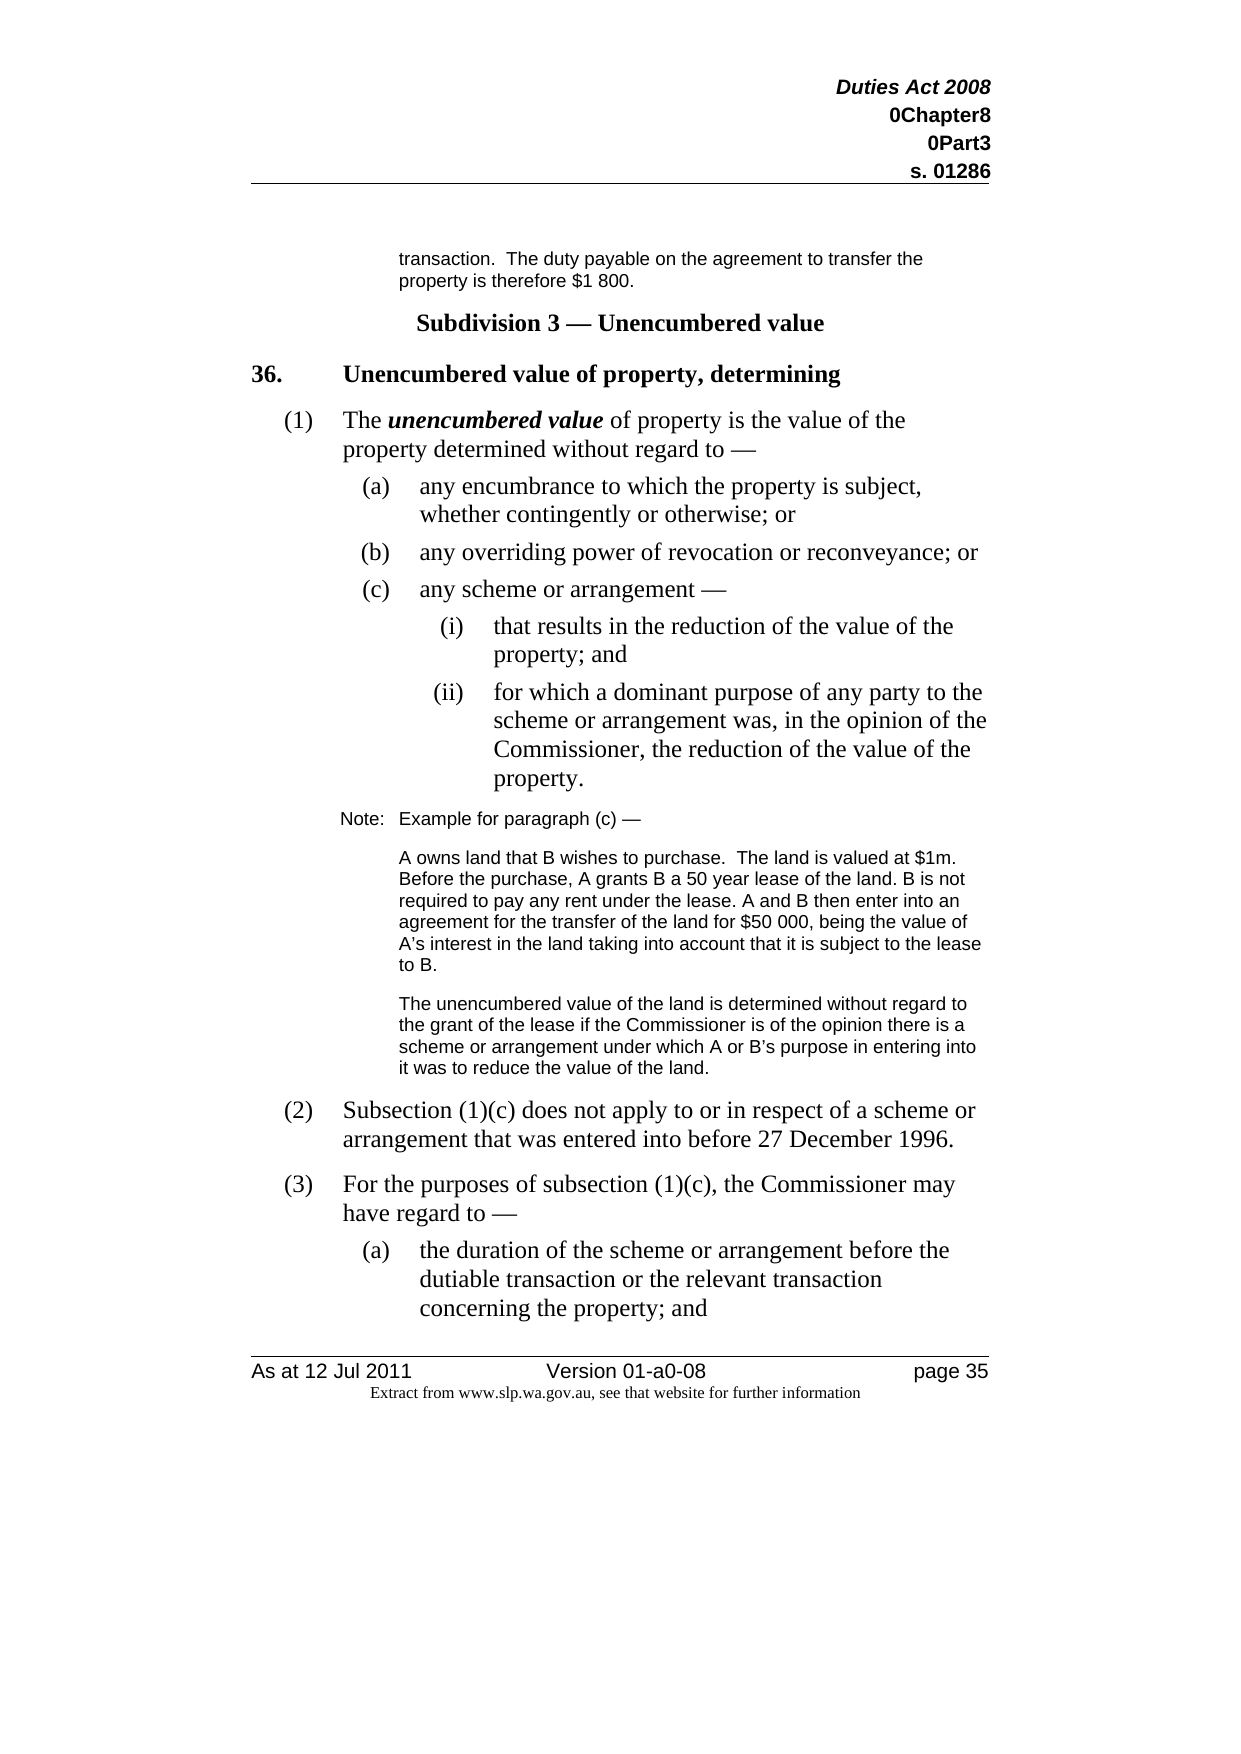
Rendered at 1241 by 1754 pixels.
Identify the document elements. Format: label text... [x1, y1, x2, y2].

subtitle Subdivision 3 — Unencumbered value [251, 308, 989, 337]
text Note: Example for paragraph (c) — [251, 808, 989, 830]
text (a) any encumbrance to which the property is subject, whether contingently or otherwise; or [251, 471, 989, 528]
text The unencumbered value of the land is determined without regard to the grant of the lease if the Commissioner is of the opinion there is a scheme or arrangement under which A or B’s purpose in entering into it was to reduce the value of the land. [283, 992, 989, 1079]
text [251, 248, 989, 291]
text (a) the duration of the scheme or arrangement before the dutiable transaction or the relevant transaction concerning the property; and [251, 1235, 989, 1322]
text (ii) for which a dominant purpose of any party to the scheme or arrangement was, in the opinion of the Commissioner, the reduction of the value of the property. [251, 677, 989, 792]
text (1) The unencumbered value of property is the value of the property determined without regard to — [251, 405, 989, 462]
text (3) For the purposes of subsection (1)(c), the Commissioner may have regard to — [251, 1169, 989, 1227]
text (i) that results in the reduction of the value of the property; and [251, 611, 989, 668]
text A owns land that B wishes to purchase. The land is valued at $1m. Before the purchase, A grants B a 50 year lease of the land. B is not required to pay any rent under the lease. A and B then enter into an agreement for the transfer of the land for $50 000, being the value of A’s interest in the land taking into account that it is subject to the lease to B. [283, 846, 989, 976]
text (c) any scheme or arrangement — [251, 574, 989, 602]
subtitle 36. Unencumbered value of property, determining [251, 359, 989, 388]
text (2) Subsection (1)(c) does not apply to or in respect of a scheme or arrangement that was entered into before 27 December 1996. [251, 1095, 989, 1153]
text (b) any overriding power of revocation or reconveyance; or [251, 537, 989, 565]
